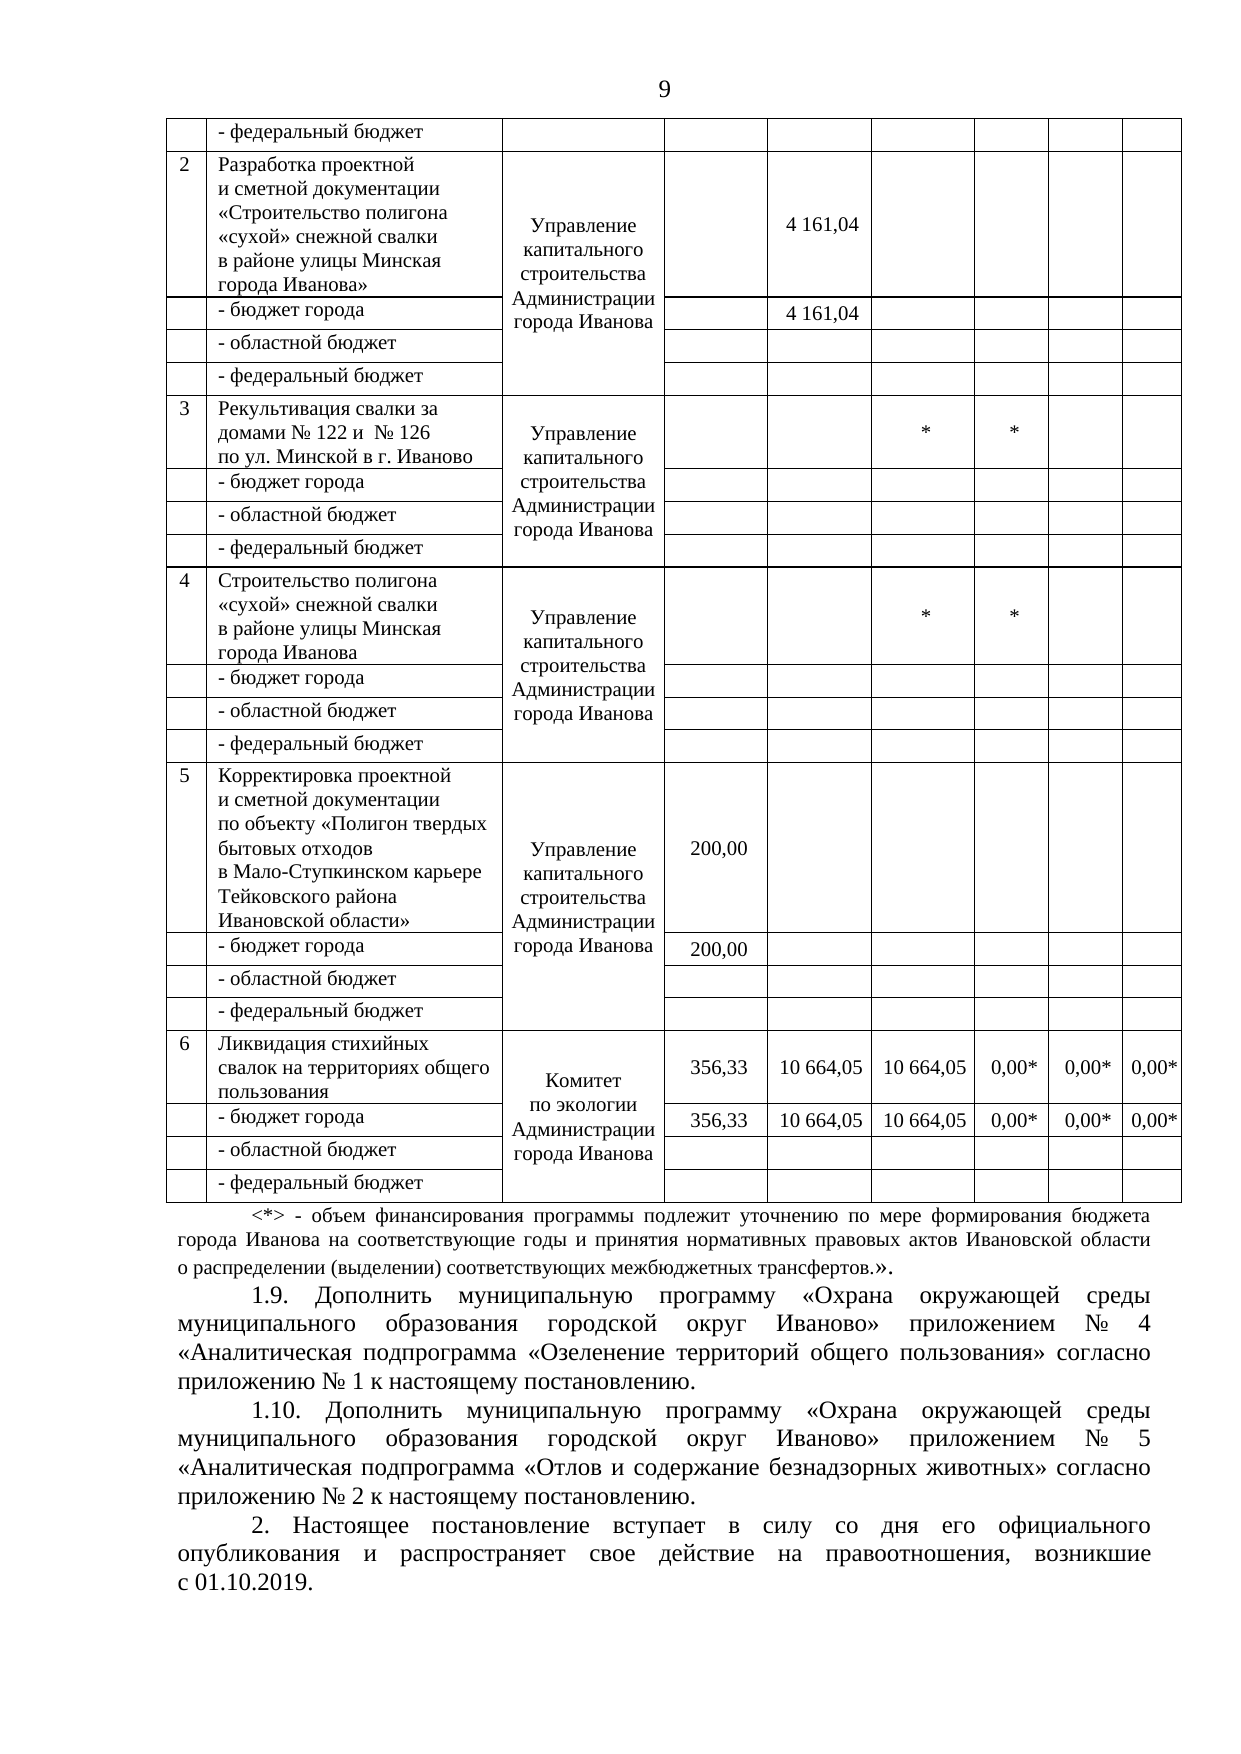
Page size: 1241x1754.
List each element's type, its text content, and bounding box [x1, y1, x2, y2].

table_cell 10 664,05 [872, 1104, 974, 1136]
table_cell [167, 363, 206, 395]
table_cell [665, 502, 767, 534]
table_cell [167, 966, 206, 997]
table_cell [167, 535, 206, 566]
table_cell - областной бюджет [207, 502, 502, 534]
table_cell [1049, 152, 1122, 296]
table_cell [1123, 396, 1181, 468]
table_cell [768, 535, 871, 566]
table_cell [975, 730, 1048, 762]
table_cell [872, 1137, 974, 1169]
table_cell [1123, 1137, 1181, 1169]
table_cell 356,33 [665, 1104, 767, 1136]
table_cell [975, 469, 1048, 501]
table_cell [665, 998, 767, 1030]
table_cell 3 [167, 396, 206, 468]
text 1.10. Дополнить муниципальную программу «Охрана окружающей среды муниципального образования городской округ Иваново» приложением № 5 «Аналитическая подпрограмма «Отлов и содержание безнадзорных животных» согласно приложению № 2 к настоящему постановлению. [177, 1395, 1152, 1510]
text <*> - объем финансирования программы подлежит уточнению по мере формирования бюджета города Иванова на соответствующие годы и принятия нормативных правовых актов Ивановской области о распределении (выделении) соответствующих межбюджетных трансфертов.». [177, 1203, 1152, 1280]
table_cell 356,33 [665, 1031, 767, 1103]
table_cell [167, 1170, 206, 1202]
table_cell [665, 966, 767, 997]
table_cell [872, 502, 974, 534]
table_cell [1123, 665, 1181, 697]
table_cell [872, 363, 974, 395]
table_cell Рекультивация свалки за домами № 122 и № 126 по ул. Минской в г. Иваново [207, 396, 502, 468]
table_cell - федеральный бюджет [207, 998, 502, 1030]
table_cell [1123, 698, 1181, 729]
table_cell * [975, 568, 1048, 664]
table_cell [975, 535, 1048, 566]
table_cell [665, 665, 767, 697]
table_cell [1123, 998, 1181, 1030]
table_cell 10 664,05 [872, 1031, 974, 1103]
table_cell [1049, 396, 1122, 468]
table_cell Разработка проектной и сметной документации «Строительство полигона «сухой» снежной свалки в районе улицы Минская города Иванова» [207, 152, 502, 296]
table_cell 0,00* [975, 1104, 1048, 1136]
table_cell [665, 469, 767, 501]
table_cell [975, 1137, 1048, 1169]
table_cell - областной бюджет [207, 1137, 502, 1169]
table_cell [872, 698, 974, 729]
table_cell [975, 363, 1048, 395]
table_cell - бюджет города [207, 298, 502, 329]
table_cell [167, 469, 206, 501]
table_cell - областной бюджет [207, 330, 502, 362]
table_cell [975, 966, 1048, 997]
table_cell [665, 568, 767, 664]
table_cell [768, 396, 871, 468]
table_cell [1123, 568, 1181, 664]
table_cell [1049, 469, 1122, 501]
table_cell - федеральный бюджет [207, 363, 502, 395]
table_cell [1049, 1170, 1122, 1202]
table_cell 0,00* [1123, 1104, 1181, 1136]
table_cell Корректировка проектной и сметной документации по объекту «Полигон твердых бытовых отходов в Мало-Ступкинском карьере Тейковского района Ивановской области» [207, 763, 502, 932]
table_cell [975, 298, 1048, 329]
table_cell [665, 396, 767, 468]
table_cell [872, 330, 974, 362]
table_cell [167, 1104, 206, 1136]
table_cell [872, 933, 974, 964]
table_cell [975, 933, 1048, 964]
table_cell [1049, 966, 1122, 997]
table_cell [665, 330, 767, 362]
table_cell Управление капитального строительства Администрации города Иванова [503, 568, 664, 762]
table_cell [975, 763, 1048, 932]
table_cell 4 [167, 568, 206, 664]
table_cell [1049, 535, 1122, 566]
table_cell [1123, 119, 1181, 151]
table_cell Строительство полигона «сухой» снежной свалки в районе улицы Минская города Иванова [207, 568, 502, 664]
table_cell [1123, 966, 1181, 997]
table_cell [975, 119, 1048, 151]
table_cell Управление капитального строительства Администрации города Иванова [503, 763, 664, 1030]
table_cell [872, 763, 974, 932]
table_cell [975, 1170, 1048, 1202]
table_cell [1123, 469, 1181, 501]
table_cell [503, 152, 664, 395]
table_cell * [872, 568, 974, 664]
table_cell [1049, 568, 1122, 664]
table_cell [768, 665, 871, 697]
table_cell [665, 535, 767, 566]
table_cell [1049, 363, 1122, 395]
table_cell [1123, 330, 1181, 362]
table_cell [665, 298, 767, 329]
table_cell [1123, 535, 1181, 566]
table_cell [167, 698, 206, 729]
table_cell [975, 330, 1048, 362]
table_cell [1123, 730, 1181, 762]
table_cell [1049, 119, 1122, 151]
table_cell [872, 119, 974, 151]
table_cell 2 [167, 152, 206, 296]
table_cell [768, 469, 871, 501]
table_cell [1049, 763, 1122, 932]
table_cell Комитет по экологии Администрации города Иванова [503, 1031, 664, 1202]
table_cell [1049, 698, 1122, 729]
table_cell [1049, 730, 1122, 762]
table_cell [167, 298, 206, 329]
table_cell 6 [167, 1031, 206, 1103]
table_cell Ликвидация стихийных свалок на территориях общего пользования [207, 1031, 502, 1103]
table_cell [1049, 1137, 1122, 1169]
table_cell [1123, 763, 1181, 932]
table_cell [768, 730, 871, 762]
table_cell [167, 330, 206, 362]
table_cell [768, 998, 871, 1030]
table_cell 200,00 [665, 763, 767, 932]
table_cell * [975, 396, 1048, 468]
table_cell [872, 1170, 974, 1202]
table_cell 0,00* [1123, 1031, 1181, 1103]
table_cell [768, 1170, 871, 1202]
table_cell [872, 469, 974, 501]
table_cell [872, 966, 974, 997]
table_cell [872, 152, 974, 296]
table_cell [1049, 330, 1122, 362]
table_cell [975, 152, 1048, 296]
table_cell - бюджет города [207, 469, 502, 501]
table_cell [768, 502, 871, 534]
table_cell [1049, 998, 1122, 1030]
table_cell [665, 698, 767, 729]
table_cell [975, 665, 1048, 697]
table_cell [768, 119, 871, 151]
table_cell [872, 298, 974, 329]
table_cell - федеральный бюджет [207, 730, 502, 762]
table_cell [1123, 933, 1181, 964]
table_cell [872, 665, 974, 697]
table_cell [665, 1137, 767, 1169]
table_cell [872, 535, 974, 566]
table_cell [167, 119, 206, 151]
text 2. Настоящее постановление вступает в силу со дня его официального опубликования и распространяет свое действие на правоотношения, возникшие с 01.10.2019. [177, 1510, 1152, 1596]
table_cell - бюджет города [207, 1104, 502, 1136]
table_cell - бюджет города [207, 665, 502, 697]
table_cell [665, 730, 767, 762]
table_cell * [872, 396, 974, 468]
table_cell [1049, 933, 1122, 964]
table_cell 0,00* [1049, 1031, 1122, 1103]
table_cell [768, 933, 871, 964]
table_cell - бюджет города [207, 933, 502, 964]
table_cell [665, 152, 767, 296]
table_cell [167, 665, 206, 697]
table_cell 10 664,05 [768, 1104, 871, 1136]
table_cell [768, 763, 871, 932]
table_cell - федеральный бюджет [207, 119, 502, 151]
table_cell - федеральный бюджет [207, 535, 502, 566]
table_cell 5 [167, 763, 206, 932]
table_cell [1049, 665, 1122, 697]
table_cell [1123, 363, 1181, 395]
table_cell [1049, 298, 1122, 329]
table_cell [167, 730, 206, 762]
table_cell [167, 1137, 206, 1169]
table_cell [1123, 502, 1181, 534]
table_cell [975, 998, 1048, 1030]
table_cell [1049, 502, 1122, 534]
table_cell [975, 502, 1048, 534]
table_cell [1123, 1170, 1181, 1202]
table_cell - областной бюджет [207, 698, 502, 729]
table_cell [872, 998, 974, 1030]
table_cell [975, 698, 1048, 729]
table_cell [768, 966, 871, 997]
table_cell 4 161,04 [768, 298, 871, 329]
table_cell 0,00* [1049, 1104, 1122, 1136]
table_cell [167, 502, 206, 534]
table_cell [872, 730, 974, 762]
table_cell 4 161,04 [768, 152, 871, 296]
table_cell [768, 363, 871, 395]
text 1.9. Дополнить муниципальную программу «Охрана окружающей среды муниципального образования городской округ Иваново» приложением № 4 «Аналитическая подпрограмма «Озеленение территорий общего пользования» согласно приложению № 1 к настоящему постановлению. [177, 1280, 1152, 1395]
table_cell [167, 998, 206, 1030]
table_cell [665, 363, 767, 395]
table_cell [1123, 152, 1181, 296]
table_cell 10 664,05 [768, 1031, 871, 1103]
table_cell 0,00* [975, 1031, 1048, 1103]
table_cell 200,00 [665, 933, 767, 964]
table_cell - областной бюджет [207, 966, 502, 997]
table_cell [1123, 298, 1181, 329]
table_cell Управление капитального строительства Администрации города Иванова [503, 396, 664, 566]
table_cell [768, 568, 871, 664]
table_cell [768, 1137, 871, 1169]
table_cell [768, 330, 871, 362]
table_cell [768, 698, 871, 729]
table_cell [665, 119, 767, 151]
table_cell - федеральный бюджет [207, 1170, 502, 1202]
table_cell [665, 1170, 767, 1202]
table_cell [167, 933, 206, 964]
